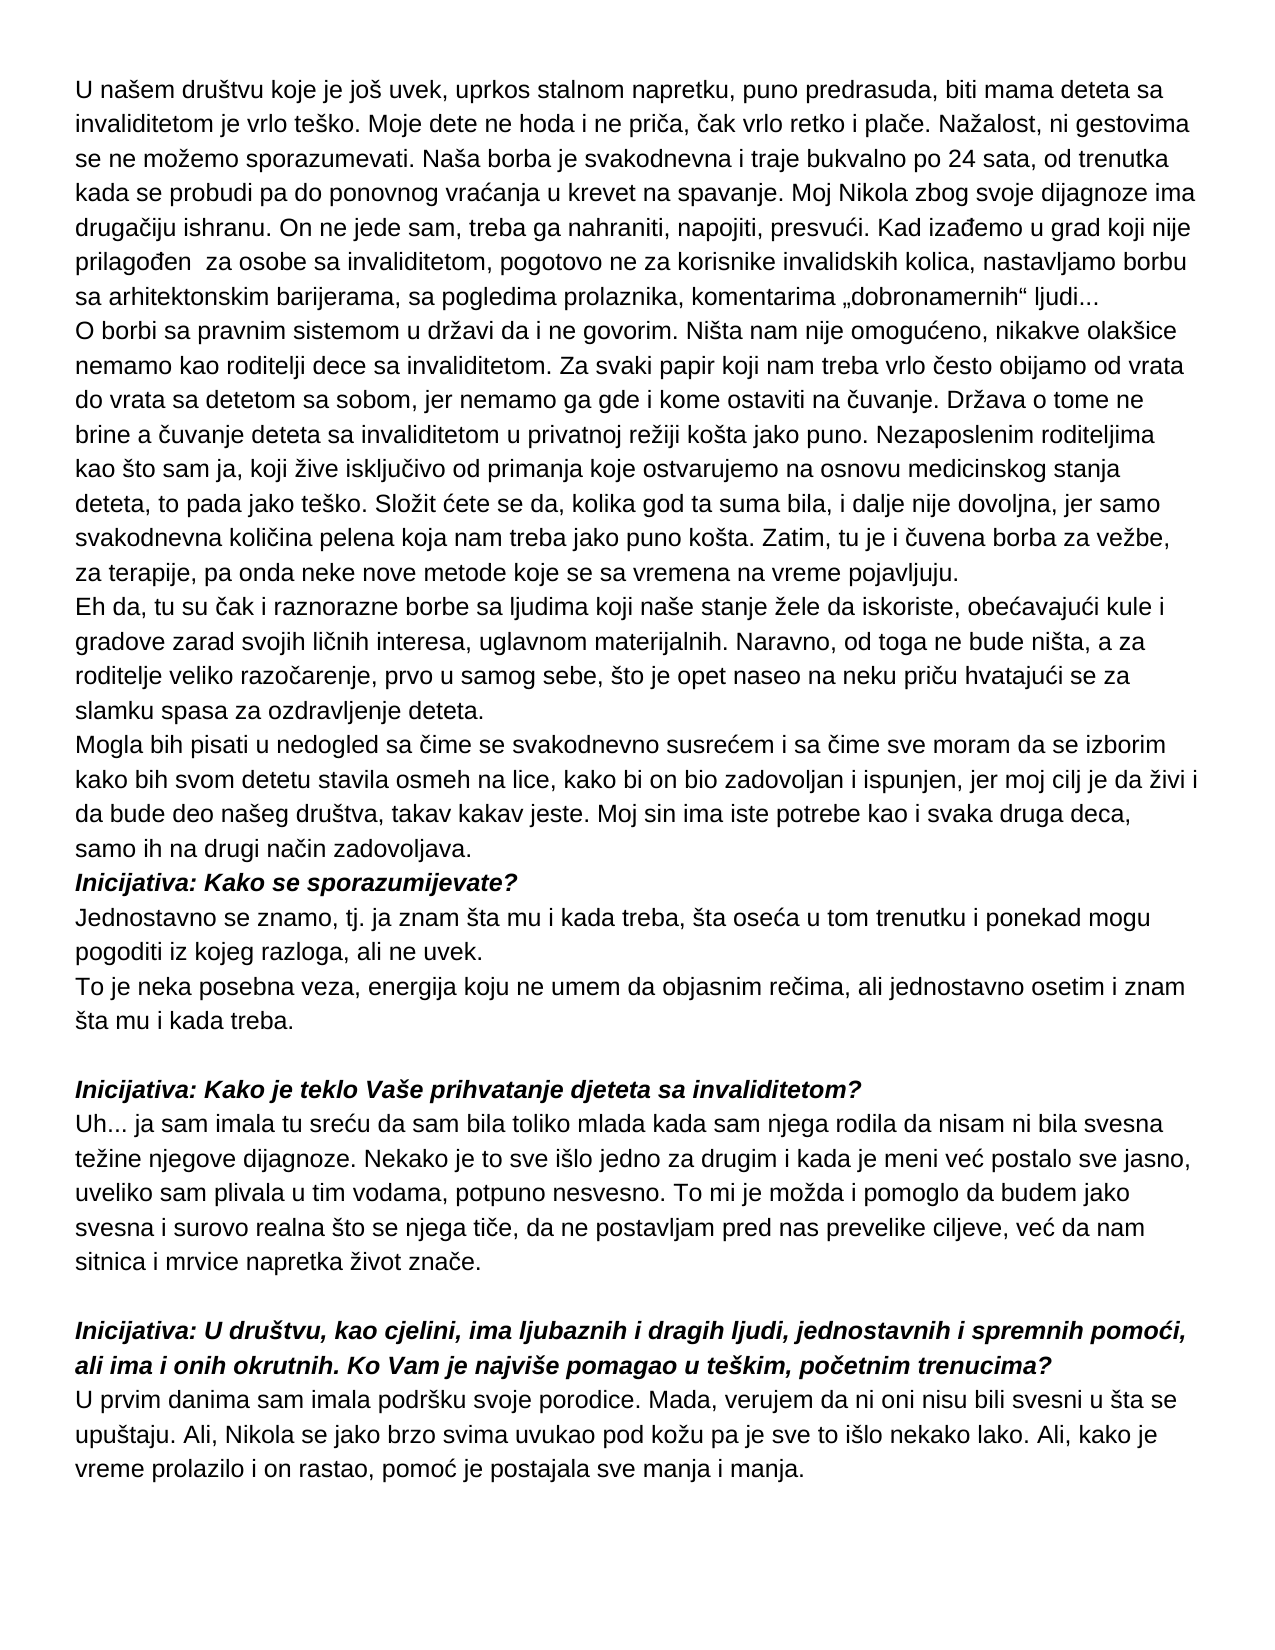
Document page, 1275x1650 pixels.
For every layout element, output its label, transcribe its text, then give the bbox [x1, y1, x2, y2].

text U našem društvu koje je još uvek, uprkos stalnom napretku, puno predrasuda, biti mama deteta sa invaliditetom je vrlo teško. Moje dete ne hoda i ne priča, čak vrlo retko i plače. Nažalost, ni gestovima se ne možemo sporazumevati. Naša borba je svakodnevna i traje bukvalno po 24 sata, od trenutka kada se probudi pa do ponovnog vraćanja u krevet na spavanje. Moj Nikola zbog svoje dijagnoze ima drugačiju ishranu. On ne jede sam, treba ga nahraniti, napojiti, presvući. Kad izađemo u grad koji nije prilagođen za osobe sa invaliditetom, pogotovo ne za korisnike invalidskih kolica, nastavljamo borbu sa arhitektonskim barijerama, sa pogledima prolaznika, komentarima „dobronamernih“ ljudi... [75, 75, 1200, 311]
text Jednostavno se znamo, tj. ja znam šta mu i kada treba, šta oseća u tom trenutku i ponekad mogu pogoditi iz kojeg razloga, ali ne uvek. [75, 902, 1200, 966]
text Mogla bih pisati u nedogled sa čime se svakodnevno susrećem i sa čime sve moram da se izborim kako bih svom detetu stavila osmeh na lice, kako bi on bio zadovoljan i ispunjen, jer moj cilj je da živi i da bude deo našeg društva, takav kakav jeste. Moj sin ima iste potrebe kao i svaka druga deca, samo ih na drugi način zadovoljava. [75, 730, 1200, 862]
text U prvim danima sam imala podršku svoje porodice. Mada, verujem da ni oni nisu bili svesni u šta se upuštaju. Ali, Nikola se jako brzo svima uvukao pod kožu pa je sve to išlo nekako lako. Ali, kako je vreme prolazilo i on rastao, pomoć je postajala sve manja i manja. [75, 1385, 1200, 1483]
text Inicijativa: U društvu, kao cjelini, ima ljubaznih i dragih ljudi, jednostavnih i spremnih pomoći, ali ima i onih okrutnih. Ko Vam je najviše pomagao u teškim, početnim trenucima? [75, 1316, 1200, 1379]
text Eh da, tu su čak i raznorazne borbe sa ljudima koji naše stanje žele da iskoriste, obećavajući kule i gradove zarad svojih ličnih interesa, uglavnom materijalnih. Naravno, od toga ne bude ništa, a za roditelje veliko razočarenje, prvo u samog sebe, što je opet naseo na neku priču hvatajući se za slamku spasa za ozdravljenje deteta. [75, 592, 1200, 724]
text Inicijativa: Kako se sporazumijevate? [75, 868, 1200, 897]
text Uh... ja sam imala tu sreću da sam bila toliko mlada kada sam njega rodila da nisam ni bila svesna težine njegove dijagnoze. Nekako je to sve išlo jedno za drugim i kada je meni već postalo sve jasno, uveliko sam plivala u tim vodama, potpuno nesvesno. To mi je možda i pomoglo da budem jako svesna i surovo realna što se njega tiče, da ne postavljam pred nas prevelike ciljeve, već da nam sitnica i mrvice napretka život znače. [75, 1109, 1200, 1276]
text To je neka posebna veza, energija koju ne umem da objasnim rečima, ali jednostavno osetim i znam šta mu i kada treba. [75, 971, 1200, 1035]
text O borbi sa pravnim sistemom u državi da i ne govorim. Ništa nam nije omogućeno, nikakve olakšice nemamo kao roditelji dece sa invaliditetom. Za svaki papir koji nam treba vrlo često obijamo od vrata do vrata sa detetom sa sobom, jer nemamo ga gde i kome ostaviti na čuvanje. Država o tome ne brine a čuvanje deteta sa invaliditetom u privatnoj režiji košta jako puno. Nezaposlenim roditeljima kao što sam ja, koji žive isključivo od primanja koje ostvarujemo na osnovu medicinskog stanja deteta, to pada jako teško. Složit ćete se da, kolika god ta suma bila, i dalje nije dovoljna, jer samo svakodnevna količina pelena koja nam treba jako puno košta. Zatim, tu je i čuvena borba za vežbe, za terapije, pa onda neke nove metode koje se sa vremena na vreme pojavljuju. [75, 316, 1200, 586]
text Inicijativa: Kako je teklo Vaše prihvatanje djeteta sa invaliditetom? [75, 1075, 1200, 1104]
